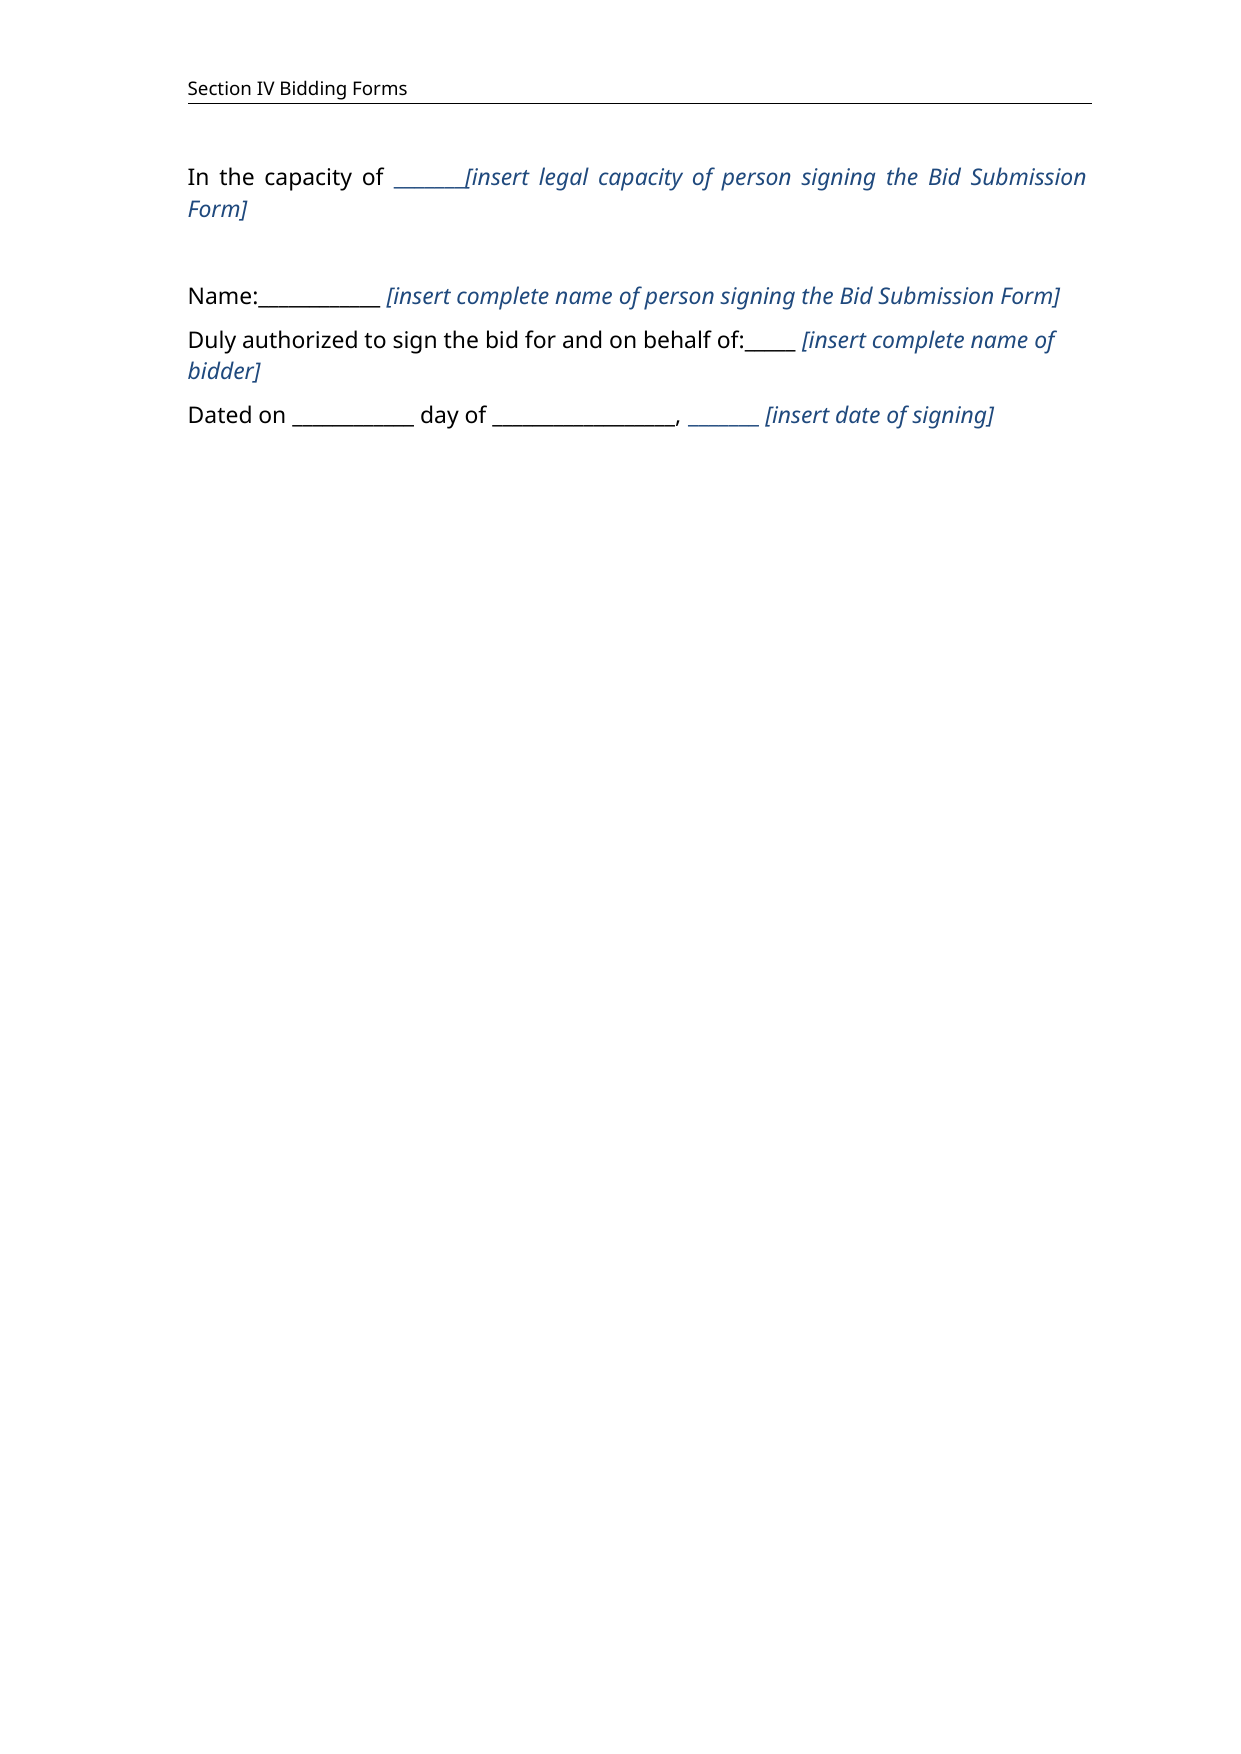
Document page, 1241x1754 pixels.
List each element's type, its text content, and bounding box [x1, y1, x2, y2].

text In the capacity of _______[insert legal capacity of person signing the Bid Submission Form] [187, 161, 1090, 224]
text Name:____________ [insert complete name of person signing the Bid Submission Form] [187, 280, 1090, 311]
text Duly authorized to sign the bid for and on behalf of:_____ [insert complete name of bidder] [187, 324, 1090, 386]
text Dated on ____________ day of __________________, _______ [insert date of signing] [187, 399, 1090, 430]
